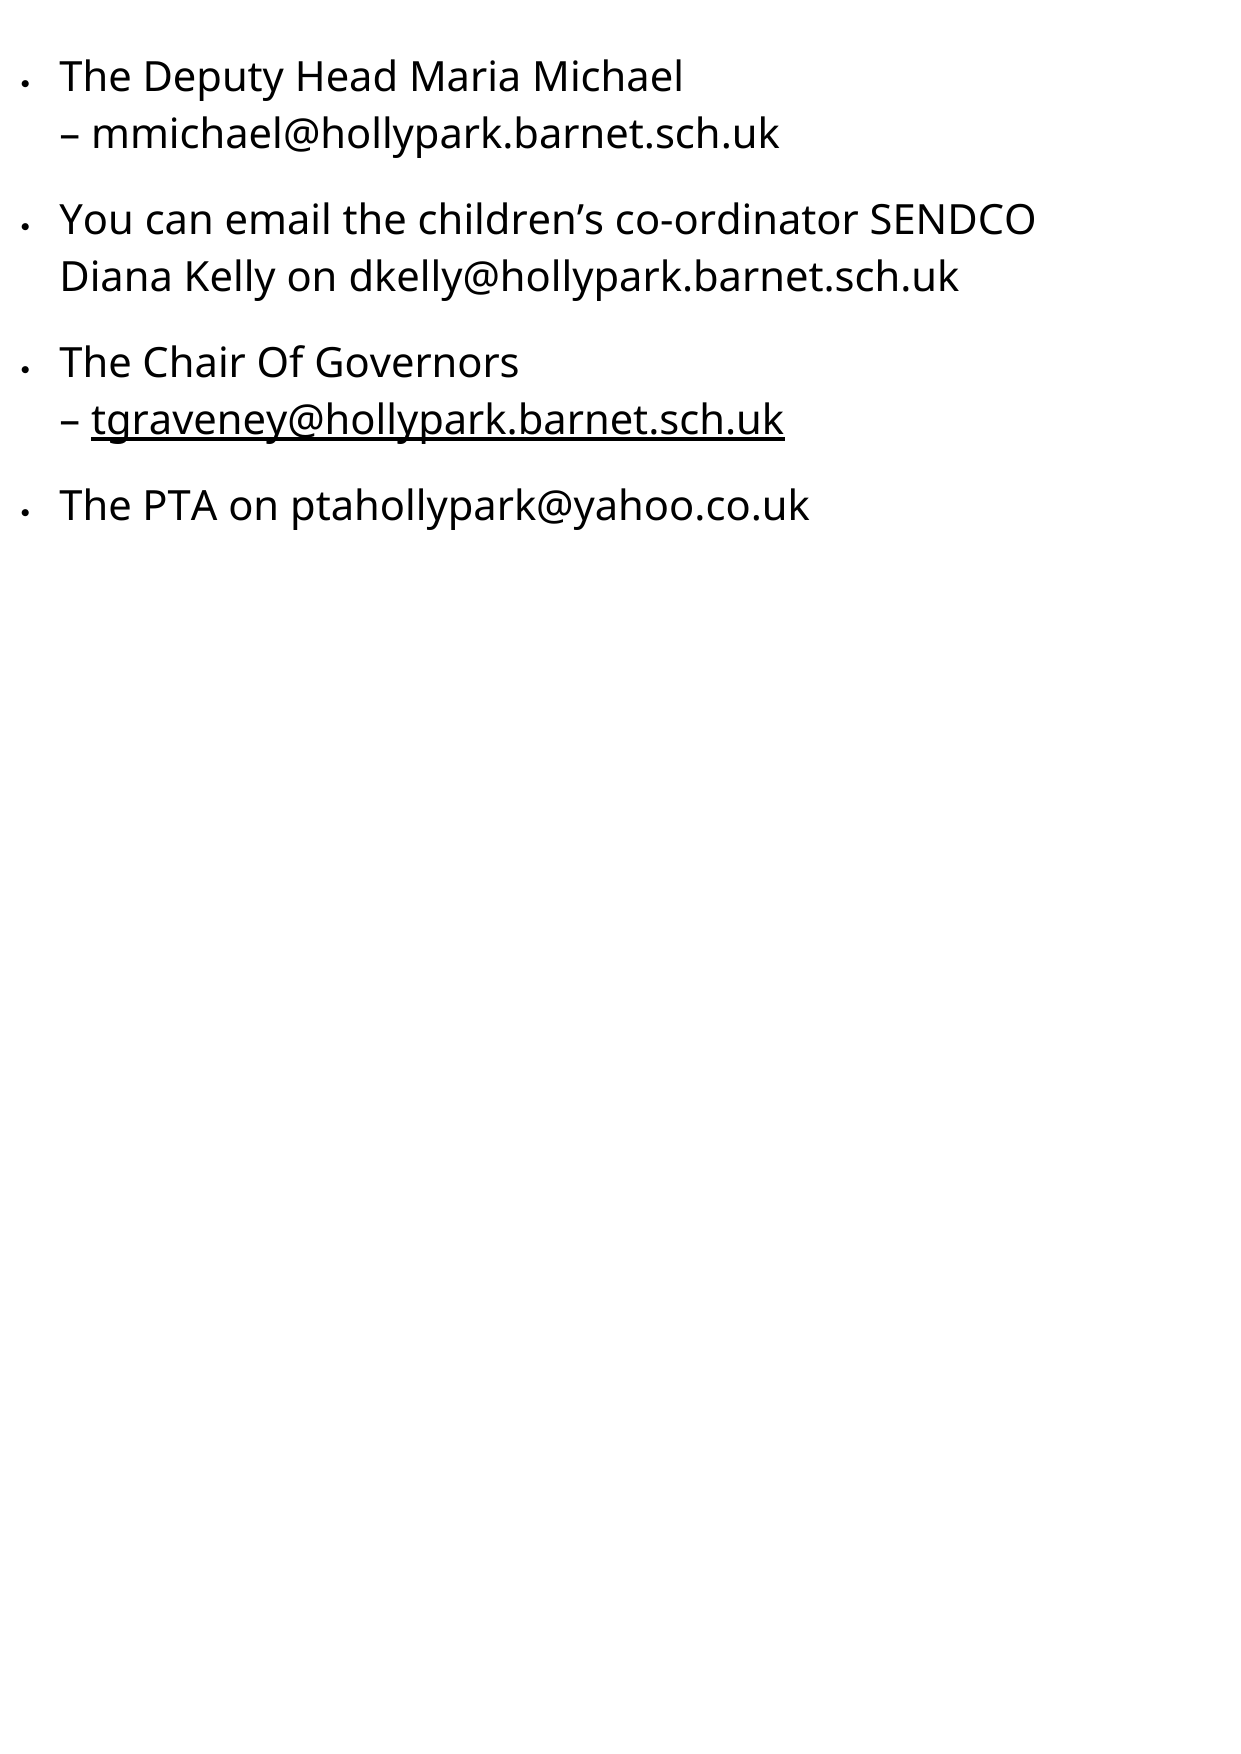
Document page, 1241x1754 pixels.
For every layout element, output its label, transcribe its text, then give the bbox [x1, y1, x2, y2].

list The PTA on ptahollypark@yahoo.co.uk [22, 475, 1181, 532]
list You can email the children’s co-ordinator SENDCO Diana Kelly on dkelly@hollypark.barnet.sch.uk [22, 190, 1181, 303]
list The Deputy Head Maria Michael – mmichael@hollypark.barnet.sch.uk [22, 47, 1181, 161]
list The Chair Of Governors – tgraveney@hollypark.barnet.sch.uk [22, 333, 1181, 446]
